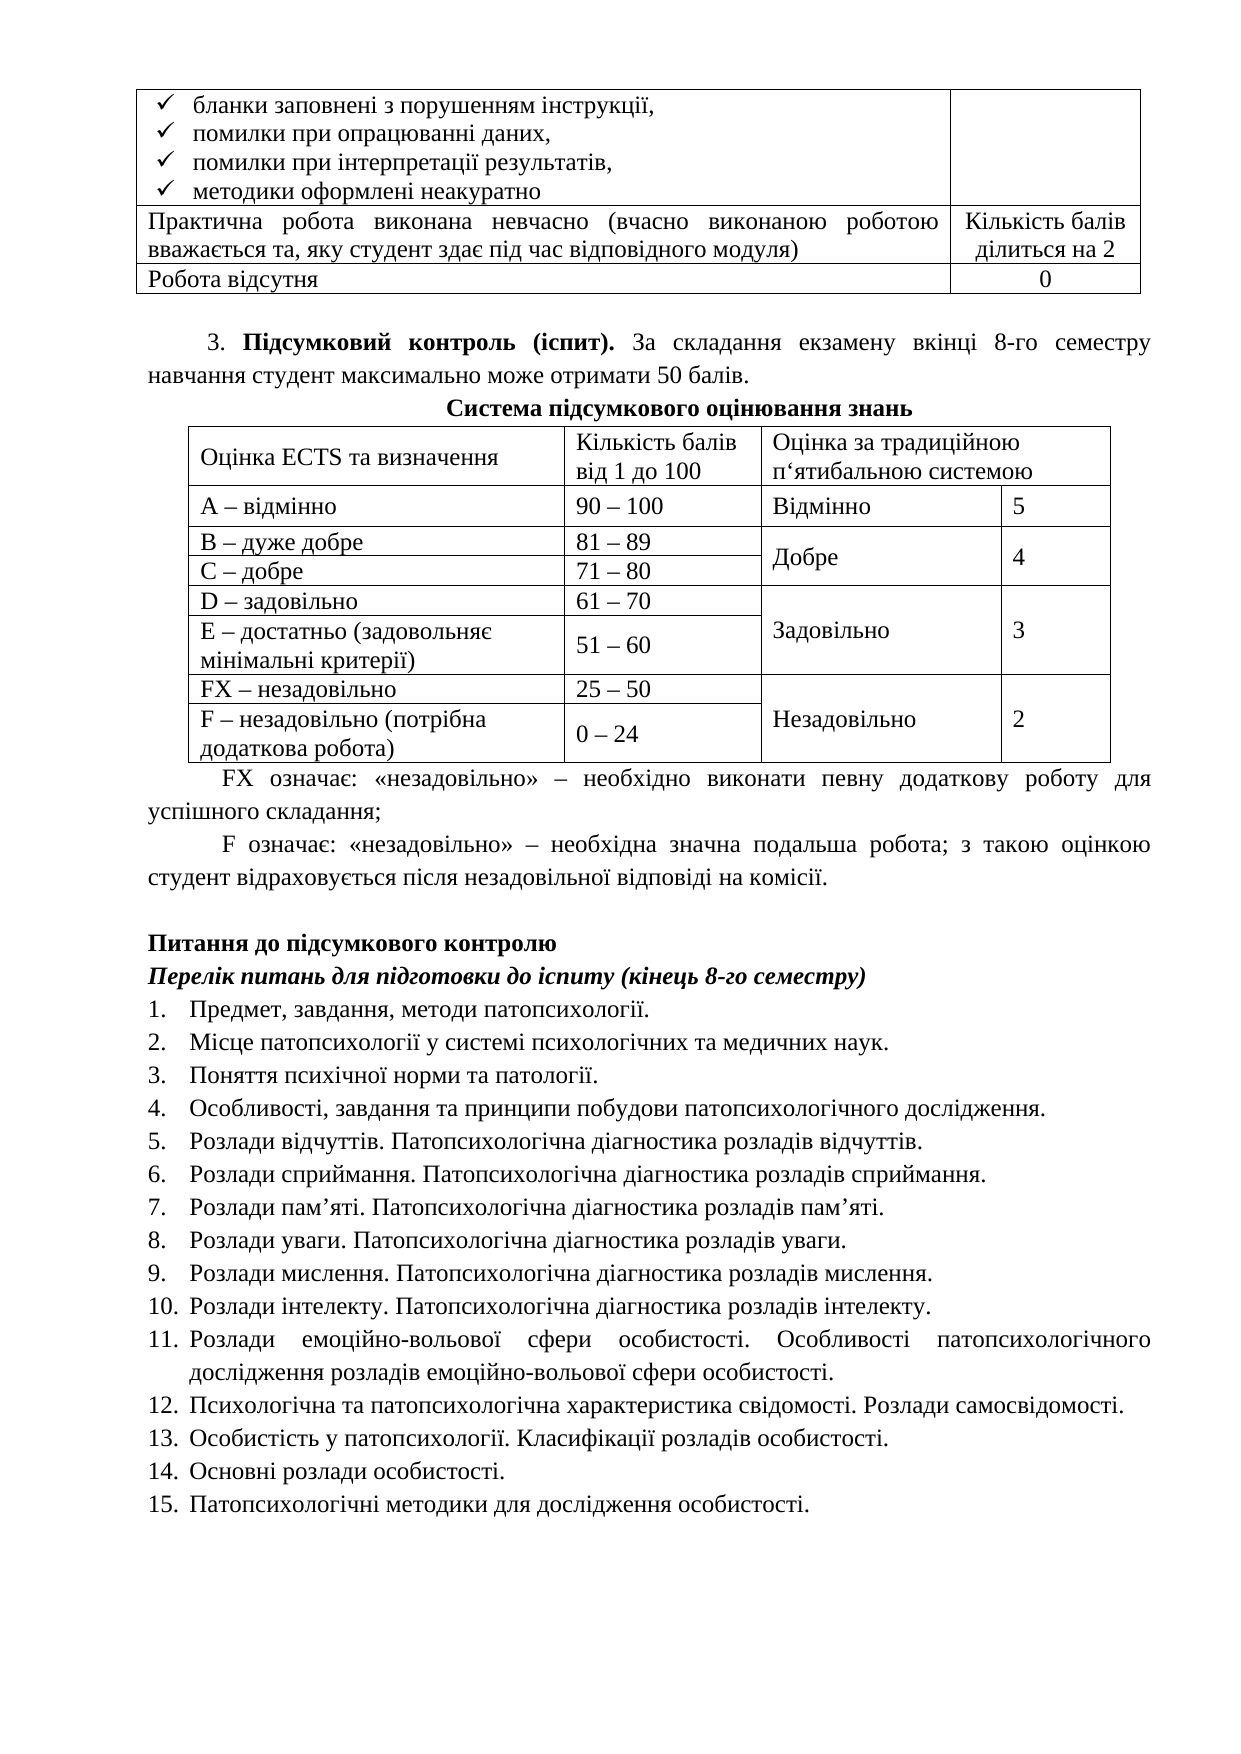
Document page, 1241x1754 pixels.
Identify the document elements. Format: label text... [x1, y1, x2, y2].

list Поняття психічної норми та патології. [148, 1060, 1152, 1089]
table_cell Відмінно [762, 486, 1001, 526]
list Основні розлади особистості. [148, 1456, 1152, 1485]
list Розлади інтелекту. Патопсихологічна діагностика розладів інтелекту. [148, 1291, 1152, 1320]
table_cell В – дуже добре [189, 527, 564, 555]
table_cell 71 – 80 [565, 556, 761, 585]
list Розлади емоційно-вольової сфери особистості. Особливості патопсихологічного дослідження розладів емоційно-вольової сфери особистості. [148, 1324, 1152, 1386]
table_header Оцінка за традиційною п‘ятибальною системою [762, 427, 1110, 485]
text 3. Підсумковий контроль (іспит). За складання екзамену вкінці 8-го семестру навчання студент максимально може отримати 50 балів. [148, 327, 1152, 389]
table_cell Практична робота виконана невчасно (вчасно виконаною роботою вважається та, яку студент здає під час відповідного модуля) [137, 206, 950, 263]
table_cell Кількість балів ділиться на 2 [951, 206, 1140, 263]
list Розлади відчуттів. Патопсихологічна діагностика розладів відчуттів. [148, 1126, 1152, 1155]
table_header Оцінка ECTS та визначення [189, 427, 564, 485]
list Особистість у патопсихології. Класифікації розладів особистості. [148, 1423, 1152, 1452]
table_cell 90 – 100 [565, 486, 761, 526]
table_cell Незадовільно [762, 675, 1001, 762]
text F означає: «незадовільно» – необхідна значна подальша робота; з такою оцінкою студент відраховується після незадовільної відповіді на комісії. [148, 829, 1152, 891]
list Патопсихологічні методики для дослідження особистості. [148, 1489, 1152, 1518]
table_cell 81 – 89 [565, 527, 761, 555]
table_cell 2 [1002, 675, 1110, 762]
list Особливості, завдання та принципи побудови патопсихологічного дослідження. [148, 1093, 1152, 1122]
table_cell 0 [951, 264, 1140, 293]
table_cell Добре [762, 527, 1001, 585]
text FX означає: «незадовільно» – необхідно виконати певну додаткову роботу для успішного складання; [148, 763, 1152, 825]
table_cell F – незадовільно (потрібна додаткова робота) [189, 704, 564, 762]
table_cell 5 [951, 90, 1140, 205]
text Питання до підсумкового контролю [148, 928, 1152, 957]
text Система підсумкового оцінювання знань [148, 393, 1152, 422]
table_cell Робота відсутня [137, 264, 950, 293]
list Розлади сприймання. Патопсихологічна діагностика розладів сприймання. [148, 1159, 1152, 1188]
list Місце патопсихології у системі психологічних та медичних наук. [148, 1027, 1152, 1056]
list Розлади пам’яті. Патопсихологічна діагностика розладів пам’яті. [148, 1192, 1152, 1221]
table_cell 51 – 60 [565, 616, 761, 673]
table_cell 3 [1002, 586, 1110, 673]
table_cell 61 – 70 [565, 586, 761, 615]
table_cell С – добре [189, 556, 564, 585]
list Психологічна та патопсихологічна характеристика свідомості. Розлади самосвідомості. [148, 1390, 1152, 1419]
table_cell А – відмінно [189, 486, 564, 526]
table_header Кількість балів від 1 до 100 [565, 427, 761, 485]
list Розлади уваги. Патопсихологічна діагностика розладів уваги. [148, 1225, 1152, 1254]
table_cell 4 [1002, 527, 1110, 585]
table_cell Задовільно [762, 586, 1001, 673]
table_cell 25 – 50 [565, 675, 761, 703]
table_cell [137, 90, 950, 205]
list Розлади мислення. Патопсихологічна діагностика розладів мислення. [148, 1258, 1152, 1287]
list Предмет, завдання, методи патопсихології. [148, 994, 1152, 1023]
text Перелік питань для підготовки до іспиту (кінець 8-го семестру) [148, 961, 1152, 990]
table_cell D – задовільно [189, 586, 564, 615]
table_cell FX – незадовільно [189, 675, 564, 703]
table_cell E – достатньо (задовольняє мінімальні критерії) [189, 616, 564, 673]
table_cell 0 – 24 [565, 704, 761, 762]
table_cell 5 [1002, 486, 1110, 526]
